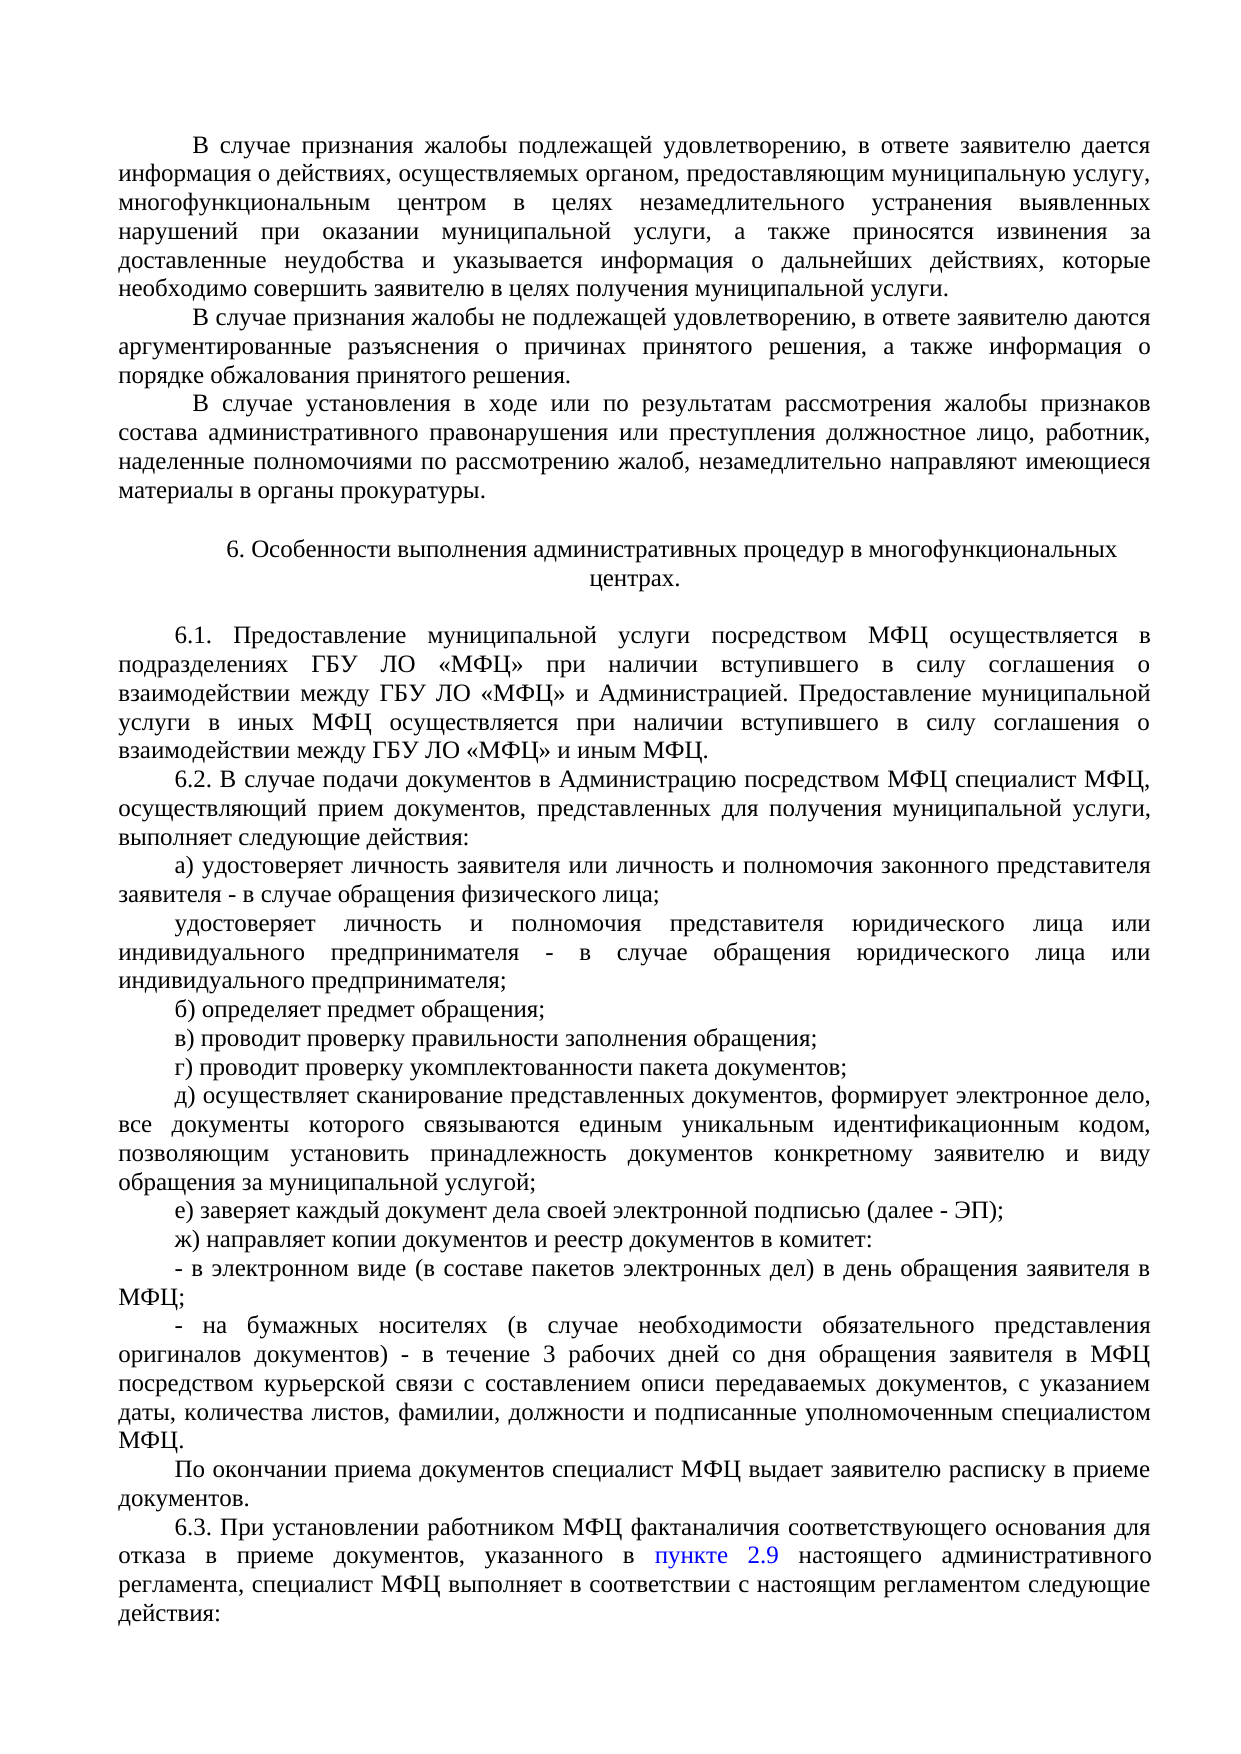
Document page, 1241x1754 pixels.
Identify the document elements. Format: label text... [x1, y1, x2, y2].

text В случае признания жалобы не подлежащей удовлетворению, в ответе заявителю даются аргументированные разъяснения о причинах принятого решения, а также информация о порядке обжалования принятого решения. [118, 302, 1152, 388]
text 6.1. Предоставление муниципальной услуги посредством МФЦ осуществляется в подразделениях ГБУ ЛО «МФЦ» при наличии вступившего в силу соглашения о взаимодействии между ГБУ ЛО «МФЦ» и Администрацией. Предоставление муниципальной услуги в иных МФЦ осуществляется при наличии вступившего в силу соглашения о взаимодействии между ГБУ ЛО «МФЦ» и иным МФЦ. [118, 620, 1152, 764]
text По окончании приема документов специалист МФЦ выдает заявителю расписку в приеме документов. [118, 1454, 1152, 1512]
text В случае признания жалобы подлежащей удовлетворению, в ответе заявителю дается информация о действиях, осуществляемых органом, предоставляющим муниципальную услугу, многофункциональным центром в целях незамедлительного устранения выявленных нарушений при оказании муниципальной услуги, а также приносятся извинения за доставленные неудобства и указывается информация о дальнейших действиях, которые необходимо совершить заявителю в целях получения муниципальной услуги. [118, 130, 1152, 302]
text а) удостоверяет личность заявителя или личность и полномочия законного представителя заявителя - в случае обращения физического лица; [118, 850, 1152, 908]
text е) заверяет каждый документ дела своей электронной подписью (далее - ЭП); [118, 1195, 1152, 1224]
text В случае установления в ходе или по результатам рассмотрения жалобы признаков состава административного правонарушения или преступления должностное лицо, работник, наделенные полномочиями по рассмотрению жалоб, незамедлительно направляют имеющиеся материалы в органы прокуратуры. [118, 388, 1152, 503]
text б) определяет предмет обращения; [118, 994, 1152, 1023]
text ж) направляет копии документов и реестр документов в комитет: [118, 1224, 1152, 1253]
text 6.2. В случае подачи документов в Администрацию посредством МФЦ специалист МФЦ, осуществляющий прием документов, представленных для получения муниципальной услуги, выполняет следующие действия: [118, 764, 1152, 850]
text г) проводит проверку укомплектованности пакета документов; [118, 1052, 1152, 1080]
text 6.3. При установлении работником МФЦ фактаналичия соответствующего основания для отказа в приеме документов, указанного в пункте 2.9 настоящего административного регламента, специалист МФЦ выполняет в соответствии с настоящим регламентом следующие действия: [118, 1512, 1152, 1627]
text удостоверяет личность и полномочия представителя юридического лица или индивидуального предпринимателя - в случае обращения юридического лица или индивидуального предпринимателя; [118, 908, 1152, 994]
text д) осуществляет сканирование представленных документов, формирует электронное дело, все документы которого связываются единым уникальным идентификационным кодом, позволяющим установить принадлежность документов конкретному заявителю и виду обращения за муниципальной услугой; [118, 1080, 1152, 1195]
text - на бумажных носителях (в случае необходимости обязательного представления оригиналов документов) - в течение 3 рабочих дней со дня обращения заявителя в МФЦ посредством курьерской связи с составлением описи передаваемых документов, с указанием даты, количества листов, фамилии, должности и подписанные уполномоченным специалистом МФЦ. [118, 1310, 1152, 1454]
text - в электронном виде (в составе пакетов электронных дел) в день обращения заявителя в МФЦ; [118, 1253, 1152, 1310]
text 6. Особенности выполнения административных процедур в многофункциональных центрах. [118, 534, 1152, 592]
text в) проводит проверку правильности заполнения обращения; [118, 1023, 1152, 1052]
